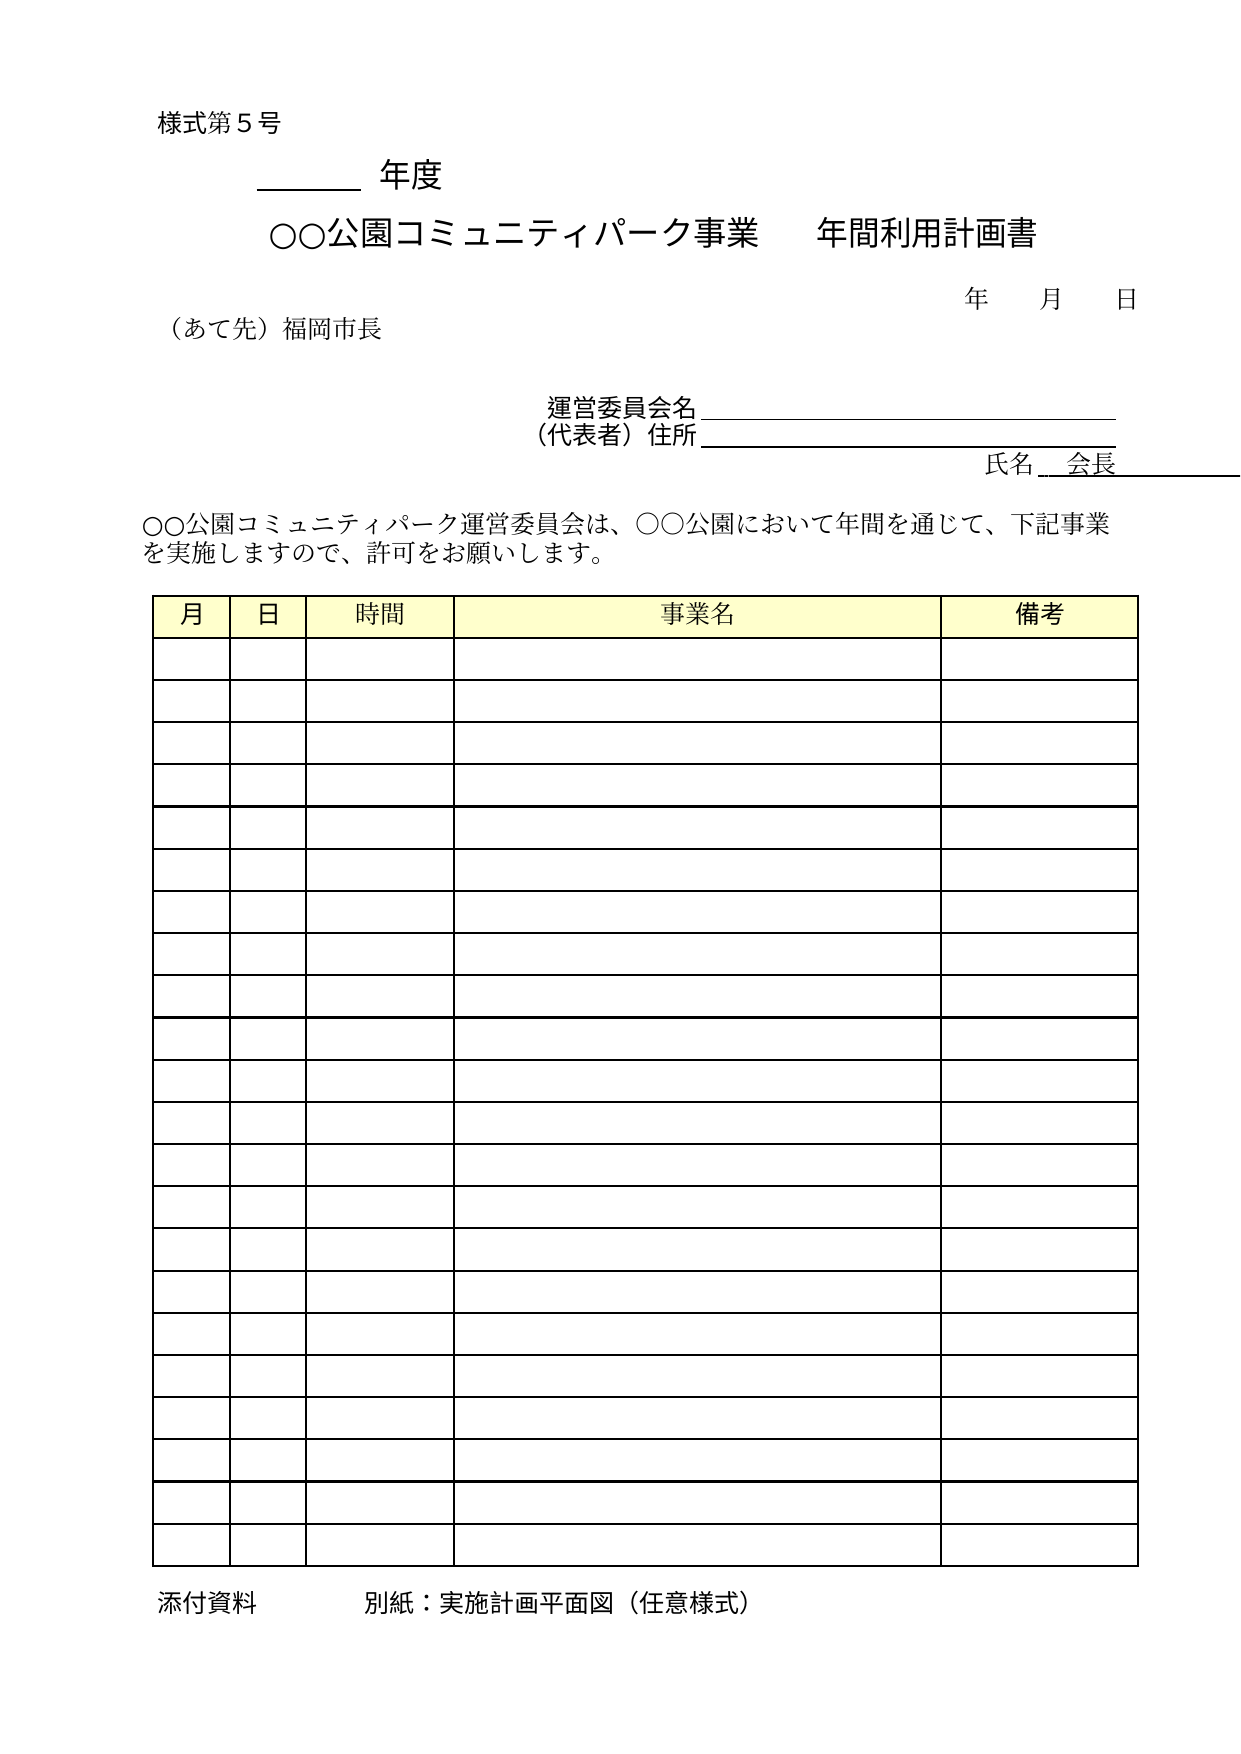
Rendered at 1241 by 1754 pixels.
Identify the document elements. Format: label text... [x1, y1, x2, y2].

table_cell [455, 850, 940, 890]
table_cell [231, 892, 305, 932]
table_cell [942, 1272, 1137, 1312]
table_cell [307, 765, 453, 805]
table_cell [307, 1483, 453, 1523]
table_cell [154, 639, 229, 679]
table_cell [455, 1145, 940, 1185]
table_cell [455, 639, 940, 679]
table_cell [154, 1145, 229, 1185]
table_cell [307, 1398, 453, 1438]
table_cell [942, 1145, 1137, 1185]
table_cell [455, 1019, 940, 1058]
table_cell [231, 1440, 305, 1480]
table_cell [307, 1019, 453, 1058]
table_cell [231, 976, 305, 1016]
table_cell [154, 1103, 229, 1143]
text 様式第５号 [157, 106, 1098, 139]
table_cell [455, 892, 940, 932]
table_cell [154, 1314, 229, 1354]
table_cell [307, 1103, 453, 1143]
table_cell [942, 1187, 1137, 1227]
table_cell [455, 1525, 940, 1565]
table_cell [307, 1061, 453, 1101]
table_cell [455, 1398, 940, 1438]
table_cell [307, 639, 453, 679]
table_cell [307, 681, 453, 721]
table_cell [942, 1356, 1137, 1396]
table_cell [154, 1229, 229, 1269]
table_header 日 [231, 597, 305, 637]
subtitle 年度 [257, 148, 1098, 197]
table_cell [307, 1229, 453, 1269]
text ○○公園コミュニティパーク運営委員会は、○○公園において年間を通じて、下記事業を実施しますので、許可をお願いします。 [142, 509, 1131, 569]
table_cell [942, 1103, 1137, 1143]
table_cell [307, 1145, 453, 1185]
table_cell [307, 1187, 453, 1227]
table_header 事業名 [455, 597, 940, 637]
table_cell [231, 808, 305, 848]
table_cell [942, 934, 1137, 974]
table_cell [154, 723, 229, 763]
table_header 月 [154, 597, 229, 637]
table_cell [455, 1229, 940, 1269]
table_cell [942, 1229, 1137, 1269]
table_cell [942, 1314, 1137, 1354]
table_cell [455, 723, 940, 763]
table_cell [231, 1314, 305, 1354]
table_cell [942, 976, 1137, 1016]
table_cell [154, 1398, 229, 1438]
table_cell [154, 1440, 229, 1480]
table_cell [231, 1272, 305, 1312]
table_cell [231, 1525, 305, 1565]
table_cell [231, 639, 305, 679]
table_cell [307, 723, 453, 763]
table_cell [942, 1525, 1137, 1565]
table_header 時間 [307, 597, 453, 637]
text 年 月 日 [157, 285, 1139, 314]
text 氏名 会長 [282, 450, 1116, 479]
table_cell [154, 765, 229, 805]
table_cell [942, 808, 1137, 848]
table_header 備考 [942, 597, 1137, 637]
table_cell [455, 765, 940, 805]
table_cell [455, 934, 940, 974]
table_cell [455, 808, 940, 848]
table_cell [154, 808, 229, 848]
table_cell [942, 1019, 1137, 1058]
table_cell [154, 850, 229, 890]
table_cell [231, 1398, 305, 1438]
table_cell [154, 1356, 229, 1396]
table_cell [307, 976, 453, 1016]
table_cell [455, 1187, 940, 1227]
table_cell [231, 1483, 305, 1523]
text 運営委員会名 [182, 393, 1116, 423]
table_cell [231, 1103, 305, 1143]
table_cell [231, 1356, 305, 1396]
text 添付資料 別紙：実施計画平面図（任意様式） [157, 1586, 1098, 1620]
table_cell [307, 1272, 453, 1312]
table_cell [942, 1440, 1137, 1480]
table_cell [455, 1272, 940, 1312]
table_cell [231, 681, 305, 721]
text ○○公園コミュニティパーク事業 年間利用計画書 [268, 207, 1098, 255]
table_cell [307, 892, 453, 932]
table_cell [231, 1061, 305, 1101]
table_cell [942, 681, 1137, 721]
table_cell [154, 1187, 229, 1227]
table_cell [154, 681, 229, 721]
table_cell [455, 681, 940, 721]
table_cell [455, 1356, 940, 1396]
table_cell [455, 1314, 940, 1354]
table_cell [307, 1356, 453, 1396]
table_cell [231, 850, 305, 890]
table_cell [307, 1440, 453, 1480]
table_cell [154, 934, 229, 974]
table_cell [154, 1019, 229, 1058]
table_cell [942, 639, 1137, 679]
table_cell [154, 976, 229, 1016]
table_cell [942, 765, 1137, 805]
table_cell [154, 1483, 229, 1523]
table_cell [231, 723, 305, 763]
table_cell [942, 850, 1137, 890]
table_cell [942, 723, 1137, 763]
text （あて先）福岡市長 [157, 314, 1139, 344]
table_cell [307, 934, 453, 974]
table_cell [455, 1483, 940, 1523]
table_cell [154, 1061, 229, 1101]
table_cell [455, 1061, 940, 1101]
table_cell [231, 1187, 305, 1227]
table_cell [307, 1525, 453, 1565]
table_cell [154, 1525, 229, 1565]
table_cell [307, 808, 453, 848]
table_cell [942, 1061, 1137, 1101]
table_cell [455, 1103, 940, 1143]
table_cell [942, 1398, 1137, 1438]
table_cell [307, 1314, 453, 1354]
text （代表者）住所 [157, 423, 1116, 450]
table_cell [154, 1272, 229, 1312]
table_cell [455, 1440, 940, 1480]
table_cell [307, 850, 453, 890]
table_cell [231, 765, 305, 805]
table_cell [942, 1483, 1137, 1523]
table_cell [231, 1145, 305, 1185]
table_cell [455, 976, 940, 1016]
table_cell [231, 1019, 305, 1058]
table_cell [231, 934, 305, 974]
table_cell [154, 892, 229, 932]
table_cell [231, 1229, 305, 1269]
table_cell [942, 892, 1137, 932]
